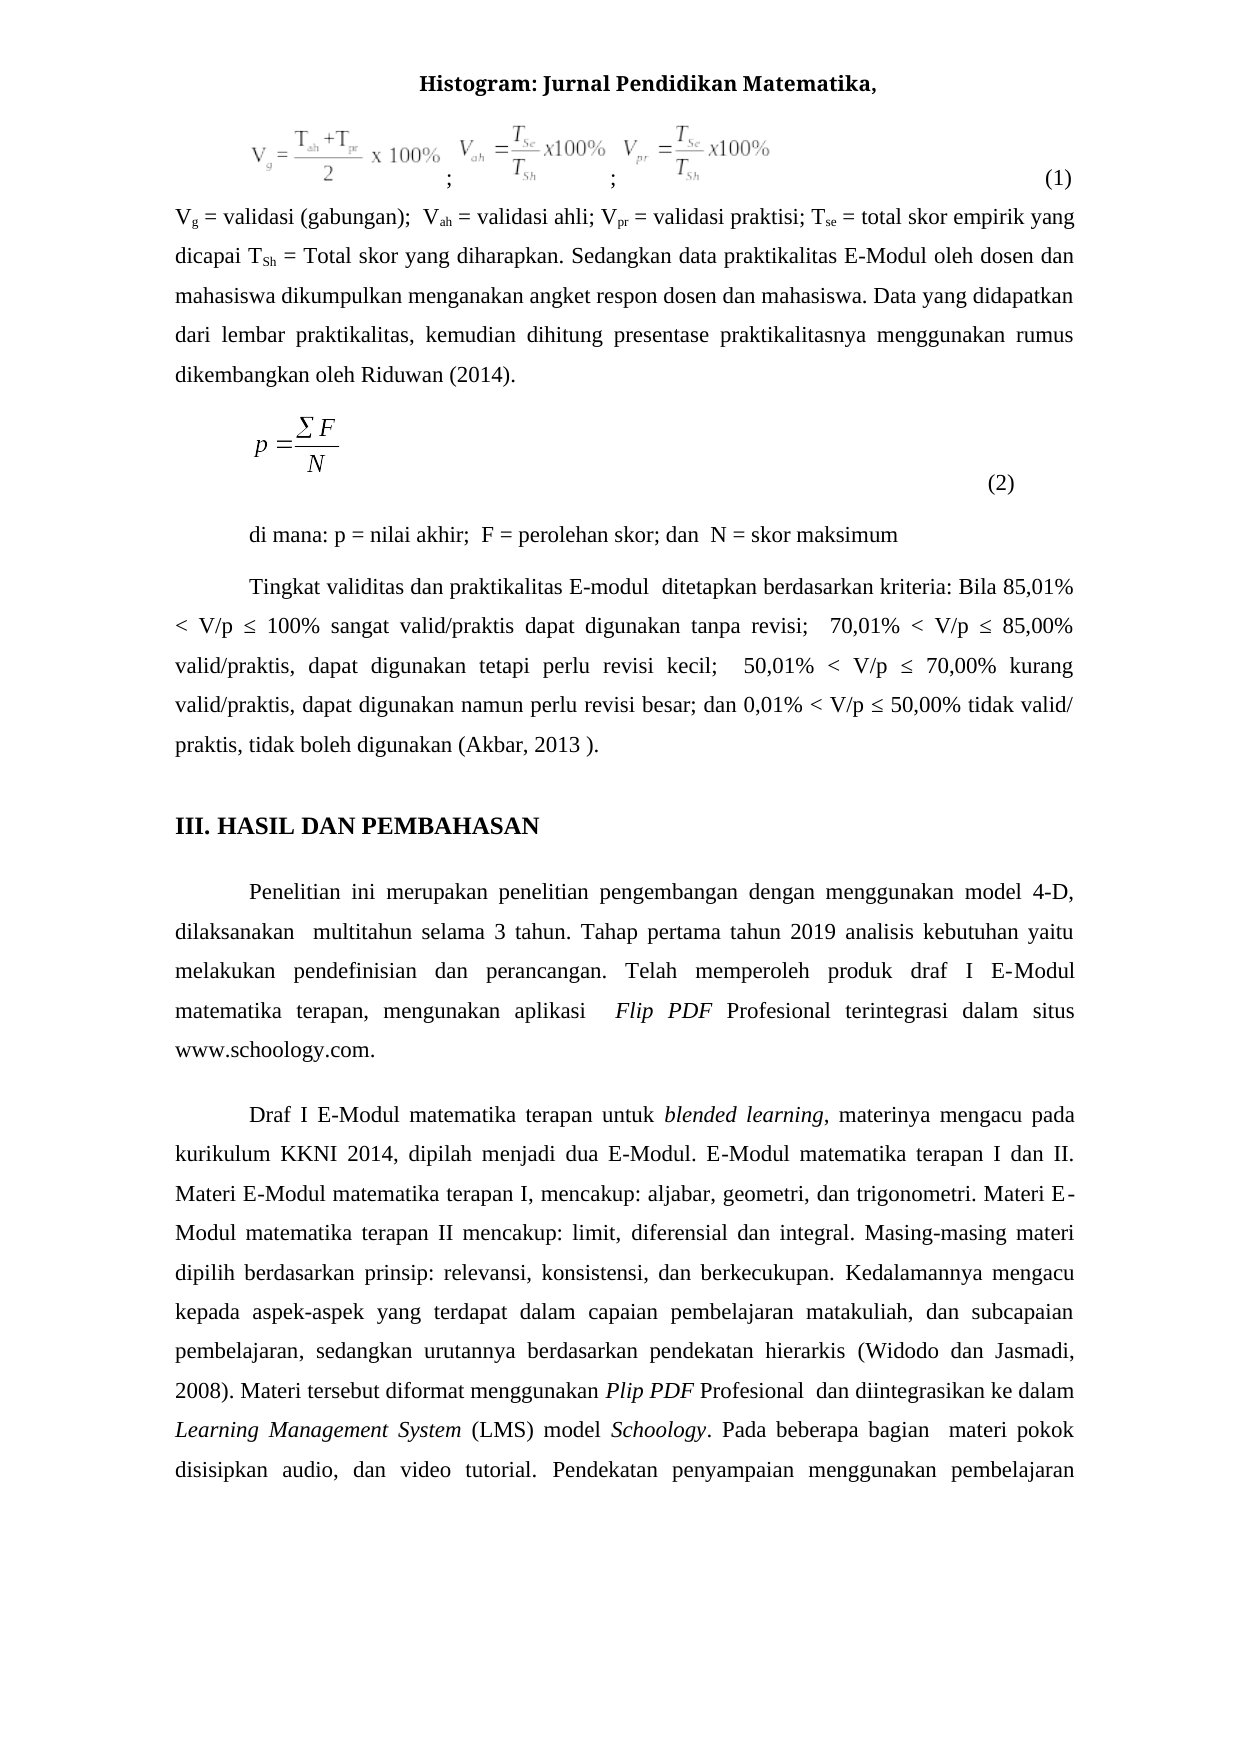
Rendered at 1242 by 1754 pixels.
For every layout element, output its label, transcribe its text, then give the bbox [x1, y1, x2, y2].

text ; ; (1) [175, 120, 1075, 190]
text Tingkat validitas dan praktikalitas E-modul ditetapkan berdasarkan kriteria: Bila 85,01% < V/p ≤ 100% sangat valid/praktis dapat digunakan tanpa revisi; 70,01% < V/p ≤ 85,00% valid/praktis, dapat digunakan tetapi perlu revisi kecil; 50,01% < V/p ≤ 70,00% kurang valid/praktis, dapat digunakan namun perlu revisi besar; dan 0,01% < V/p ≤ 50,00% tidak valid/ praktis, tidak boleh digunakan (Akbar, 2013 ). [175, 573, 1075, 757]
text (2) [175, 413, 1075, 495]
text di mana: p = nilai akhir; F = perolehan skor; dan N = skor maksimum [175, 521, 1075, 547]
text III. HASIL DAN PEMBAHASAN [175, 811, 586, 840]
list Penelitian ini merupakan penelitian pengembangan dengan menggunakan model 4-D, dilaksanakan multitahun selama 3 tahun. Tahap pertama tahun 2019 analisis kebutuhan yaitu melakukan pendefinisian dan perancangan. Telah memperoleh produk draf I E-Modul matematika terapan, mengunakan aplikasi Flip PDF Profesional terintegrasi dalam situs www.schoology.com. [175, 878, 1075, 1063]
text Vg = validasi (gabungan); Vah = validasi ahli; Vpr = validasi praktisi; Tse = total skor empirik yang dicapai TSh = Total skor yang diharapkan. Sedangkan data praktikalitas E-Modul oleh dosen dan mahasiswa dikumpulkan menganakan angket respon dosen dan mahasiswa. Data yang didapatkan dari lembar praktikalitas, kemudian dihitung presentase praktikalitasnya menggunakan rumus dikembangkan oleh Riduwan (2014). [175, 203, 1075, 387]
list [175, 1101, 1075, 1482]
